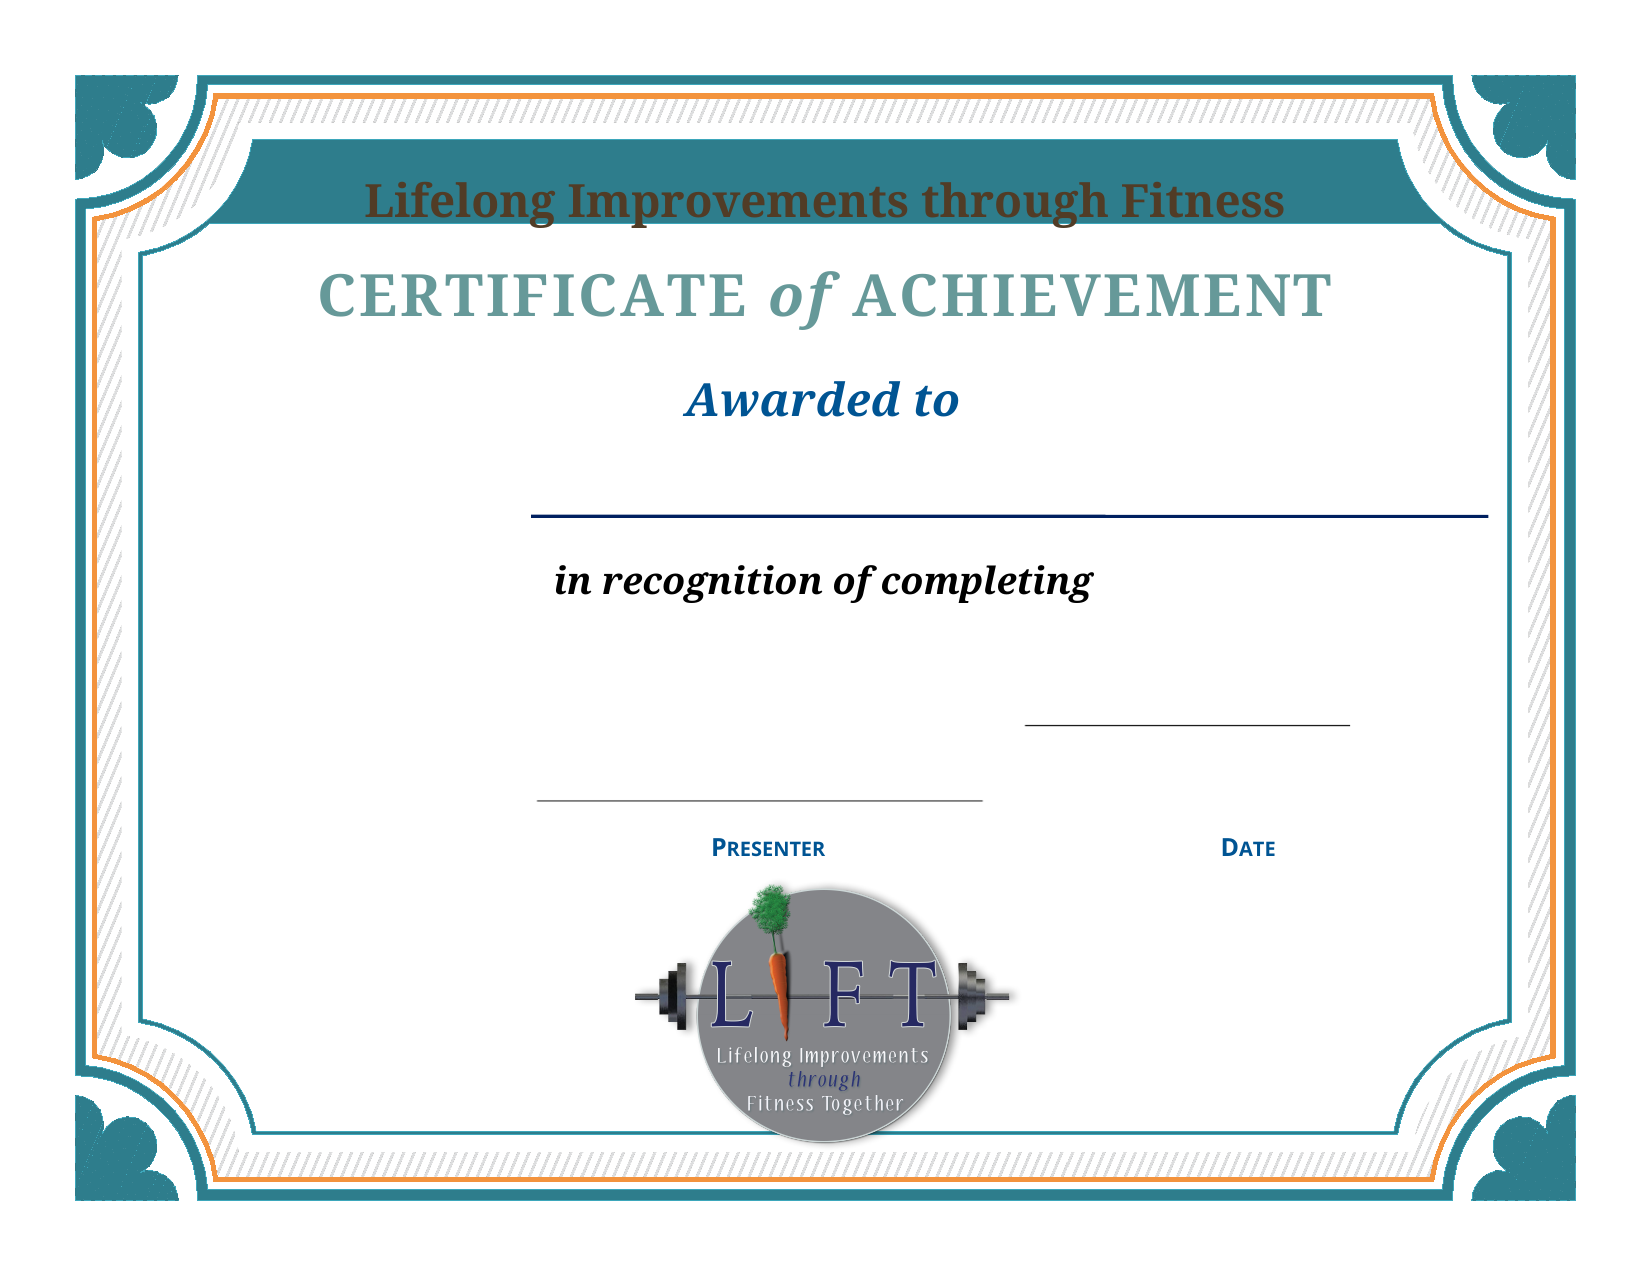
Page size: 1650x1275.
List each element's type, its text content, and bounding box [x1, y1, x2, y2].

table_cell certificate of achievement Awarded to in recognition of completing L I F T [300, 229, 1350, 641]
table_cell [300, 641, 1350, 1168]
picture [97, 1059, 213, 1177]
picture [97, 97, 213, 216]
table_header Lifelong Improvements through Fitness Together [300, 169, 1350, 229]
picture [97, 97, 195, 196]
picture [1435, 1059, 1553, 1177]
picture [1455, 1078, 1553, 1177]
picture [97, 1078, 195, 1177]
picture [1455, 97, 1553, 196]
picture [1435, 97, 1553, 216]
picture [97, 99, 1550, 1177]
